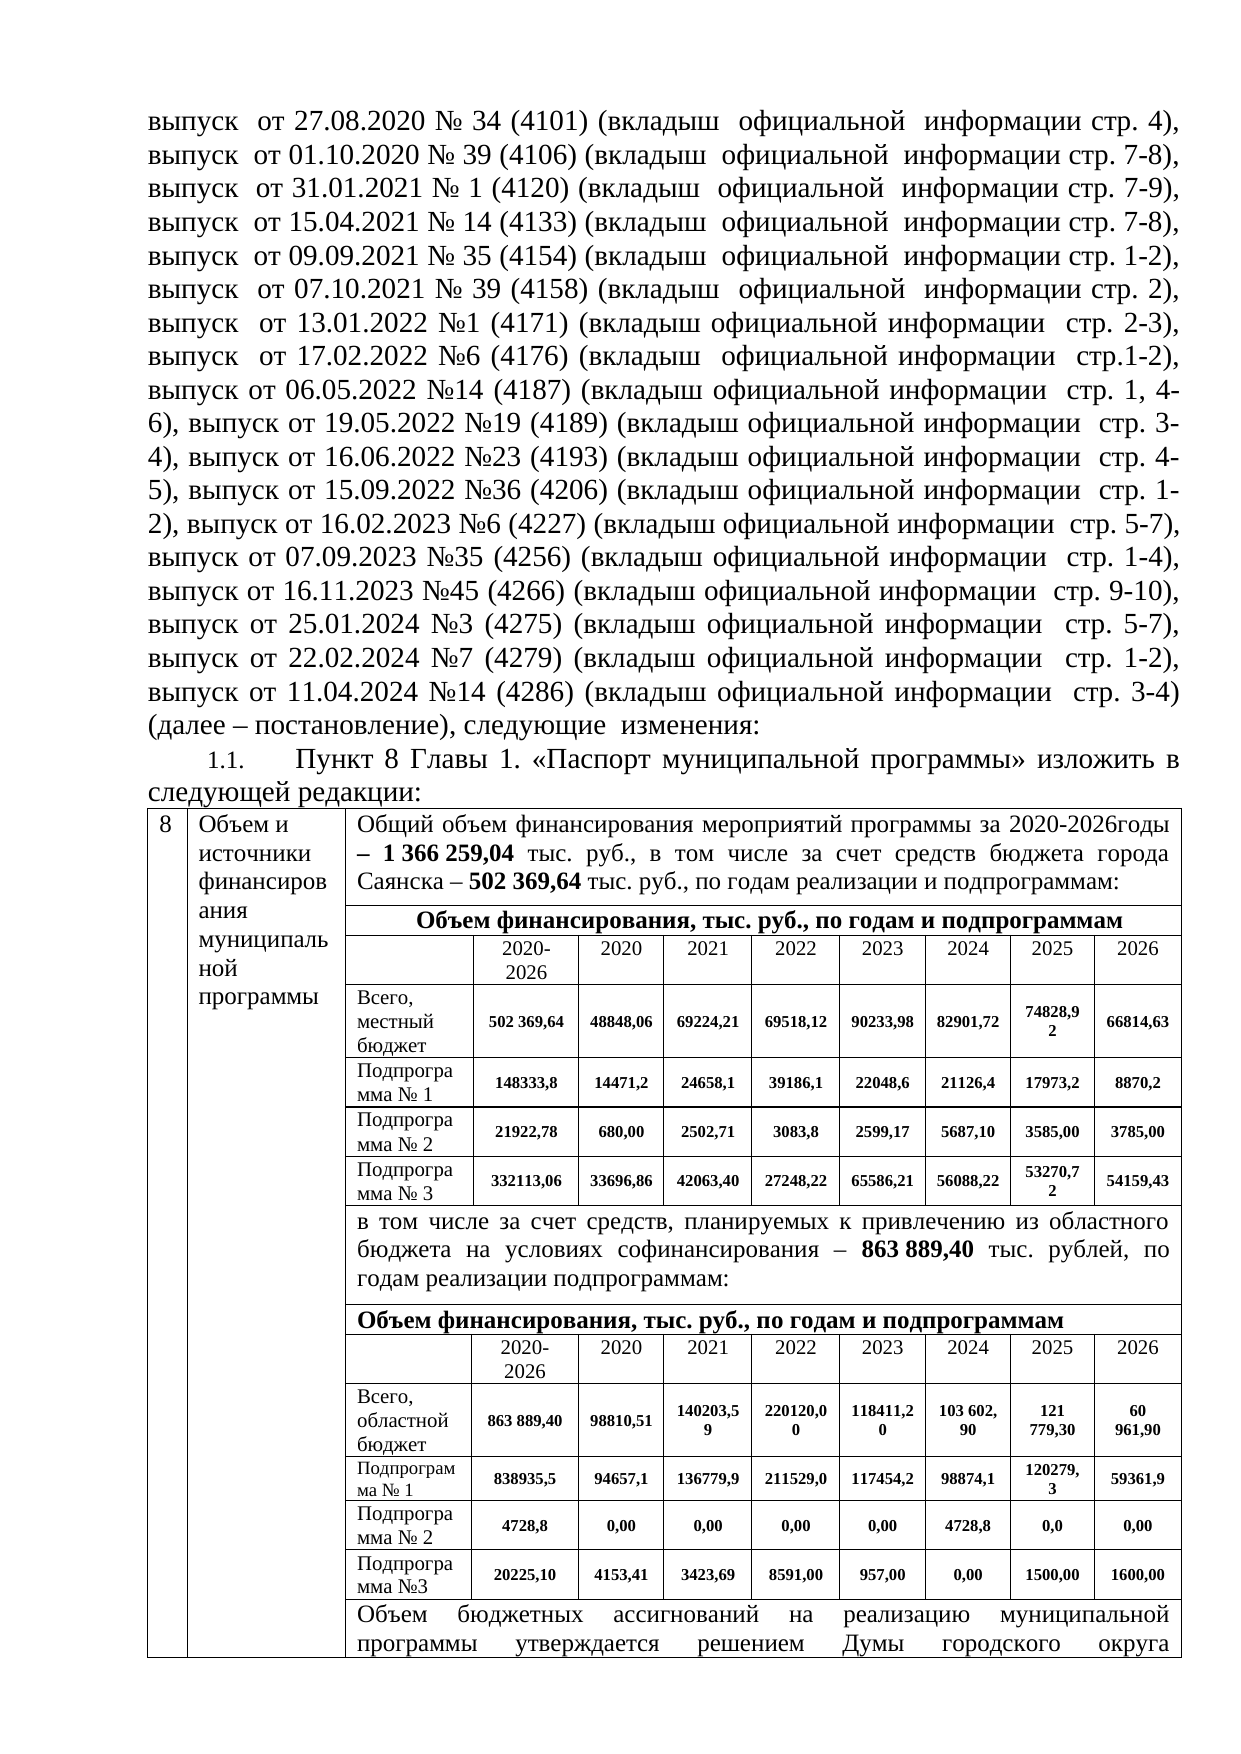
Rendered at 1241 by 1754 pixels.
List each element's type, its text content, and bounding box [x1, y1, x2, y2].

table_cell 863 889,40 [472, 1384, 578, 1456]
table_cell 8591,00 [752, 1550, 839, 1598]
table_cell 2022 [752, 936, 839, 984]
table_cell 74828,92 [1011, 985, 1094, 1057]
list Пункт 8 Главы 1. «Паспорт муниципальной программы» изложить в следующей редакции: [148, 741, 1181, 808]
table_cell 0,0 [1011, 1501, 1094, 1549]
table_cell 2021 [664, 936, 751, 984]
table_cell 3585,00 [1011, 1108, 1094, 1156]
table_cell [346, 1600, 1181, 1657]
table_cell 680,00 [579, 1108, 663, 1156]
table_cell 332113,06 [474, 1157, 578, 1205]
table_cell 14471,2 [579, 1058, 663, 1106]
table_cell 39186,1 [752, 1058, 839, 1106]
table_cell 4728,8 [472, 1501, 578, 1549]
table_cell 211529,0 [752, 1457, 839, 1500]
table_cell 140203,59 [664, 1384, 751, 1456]
table_cell [346, 1335, 471, 1383]
table_cell 2026 [1095, 1335, 1181, 1383]
table_cell 2024 [926, 1335, 1010, 1383]
table_cell 2021 [664, 1335, 751, 1383]
table_cell 3083,8 [752, 1108, 839, 1156]
table_cell 0,00 [926, 1550, 1010, 1598]
table_cell 2024 [926, 936, 1010, 984]
table_cell 2025 [1011, 936, 1094, 984]
table_cell 2026 [1095, 936, 1181, 984]
table_cell 98874,1 [926, 1457, 1010, 1500]
table_cell 121 779,30 [1011, 1384, 1094, 1456]
table_cell [346, 936, 473, 984]
table_cell 4728,8 [926, 1501, 1010, 1549]
table_cell Всего, местный бюджет [346, 985, 473, 1057]
table_cell 118411,20 [840, 1384, 925, 1456]
table_cell 65586,21 [840, 1157, 925, 1205]
table_cell Подпрограмма № 1 [346, 1058, 473, 1106]
table_cell 8870,2 [1095, 1058, 1181, 1106]
table_cell 21126,4 [926, 1058, 1010, 1106]
table_cell 66814,63 [1095, 985, 1181, 1057]
table_cell 2502,71 [664, 1108, 751, 1156]
table_cell 0,00 [1095, 1501, 1181, 1549]
table_cell 1600,00 [1095, 1550, 1181, 1598]
table_cell 94657,1 [579, 1457, 663, 1500]
table_cell Подпрограмма № 2 [346, 1108, 473, 1156]
table_cell 2023 [840, 936, 925, 984]
table_header 8 [148, 809, 187, 1657]
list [148, 103, 1181, 741]
table_cell Подпрограмма № 1 [346, 1457, 471, 1500]
table_cell 17973,2 [1011, 1058, 1094, 1106]
table_cell 2020-2026 [472, 1335, 578, 1383]
table_cell 98810,51 [579, 1384, 663, 1456]
table_cell 4153,41 [579, 1550, 663, 1598]
table_cell Всего, областной бюджет [346, 1384, 471, 1456]
table_cell 54159,43 [1095, 1157, 1181, 1205]
table_cell 220120,00 [752, 1384, 839, 1456]
table_cell 24658,1 [664, 1058, 751, 1106]
table_cell 2022 [752, 1335, 839, 1383]
table_cell 1500,00 [1011, 1550, 1094, 1598]
table_cell в том числе за счет средств, планируемых к привлечению из областного бюджета на условиях софинансирования – 863 889,40 тыс. рублей, по годам реализации подпрограммам: [346, 1206, 1181, 1304]
table_cell 90233,98 [840, 985, 925, 1057]
table_cell 20225,10 [472, 1550, 578, 1598]
table_cell 136779,9 [664, 1457, 751, 1500]
table_cell 69518,12 [752, 985, 839, 1057]
table_cell 120279,3 [1011, 1457, 1094, 1500]
table_cell Подпрограмма № 3 [346, 1157, 473, 1205]
table_cell 2025 [1011, 1335, 1094, 1383]
table_cell 5687,10 [926, 1108, 1010, 1156]
table_cell 59361,9 [1095, 1457, 1181, 1500]
table_cell 148333,8 [474, 1058, 578, 1106]
table_cell 0,00 [664, 1501, 751, 1549]
table_cell 21922,78 [474, 1108, 578, 1156]
table_cell 117454,2 [840, 1457, 925, 1500]
table_cell 56088,22 [926, 1157, 1010, 1205]
table_header Объем и источники финансирования муниципальной программы [188, 809, 345, 1657]
table_cell 2020 [579, 1335, 663, 1383]
table_cell 3785,00 [1095, 1108, 1181, 1156]
table_cell 69224,21 [664, 985, 751, 1057]
table_cell 0,00 [840, 1501, 925, 1549]
table_cell Объем финансирования, тыс. руб., по годам и подпрограммам [346, 1305, 1181, 1334]
table_cell 2020 [579, 936, 663, 984]
table_cell 22048,6 [840, 1058, 925, 1106]
table_cell 103 602,90 [926, 1384, 1010, 1456]
table_cell 2020-2026 [474, 936, 578, 984]
table_cell 27248,22 [752, 1157, 839, 1205]
table_cell 0,00 [752, 1501, 839, 1549]
table_cell Объем финансирования, тыс. руб., по годам и подпрограммам [346, 906, 1181, 935]
table_cell 2023 [840, 1335, 925, 1383]
table_cell 3423,69 [664, 1550, 751, 1598]
table_cell 957,00 [840, 1550, 925, 1598]
table_header Общий объем финансирования мероприятий программы за 2020-2026годы – 1 366 259,04 тыс. руб., в том числе за счет средств бюджета города Саянска – 502 369,64 тыс. руб., по годам реализации и подпрограммам: [346, 809, 1181, 904]
table_cell 53270,72 [1011, 1157, 1094, 1205]
table_cell 838935,5 [472, 1457, 578, 1500]
table_cell 502 369,64 [474, 985, 578, 1057]
table_cell Подпрограмма №3 [346, 1550, 471, 1598]
table_cell 82901,72 [926, 985, 1010, 1057]
table_cell 42063,40 [664, 1157, 751, 1205]
table_cell 60 961,90 [1095, 1384, 1181, 1456]
table_cell 2599,17 [840, 1108, 925, 1156]
table_cell Подпрограмма № 2 [346, 1501, 471, 1549]
table_cell 0,00 [579, 1501, 663, 1549]
table_cell 33696,86 [579, 1157, 663, 1205]
table_cell 48848,06 [579, 985, 663, 1057]
